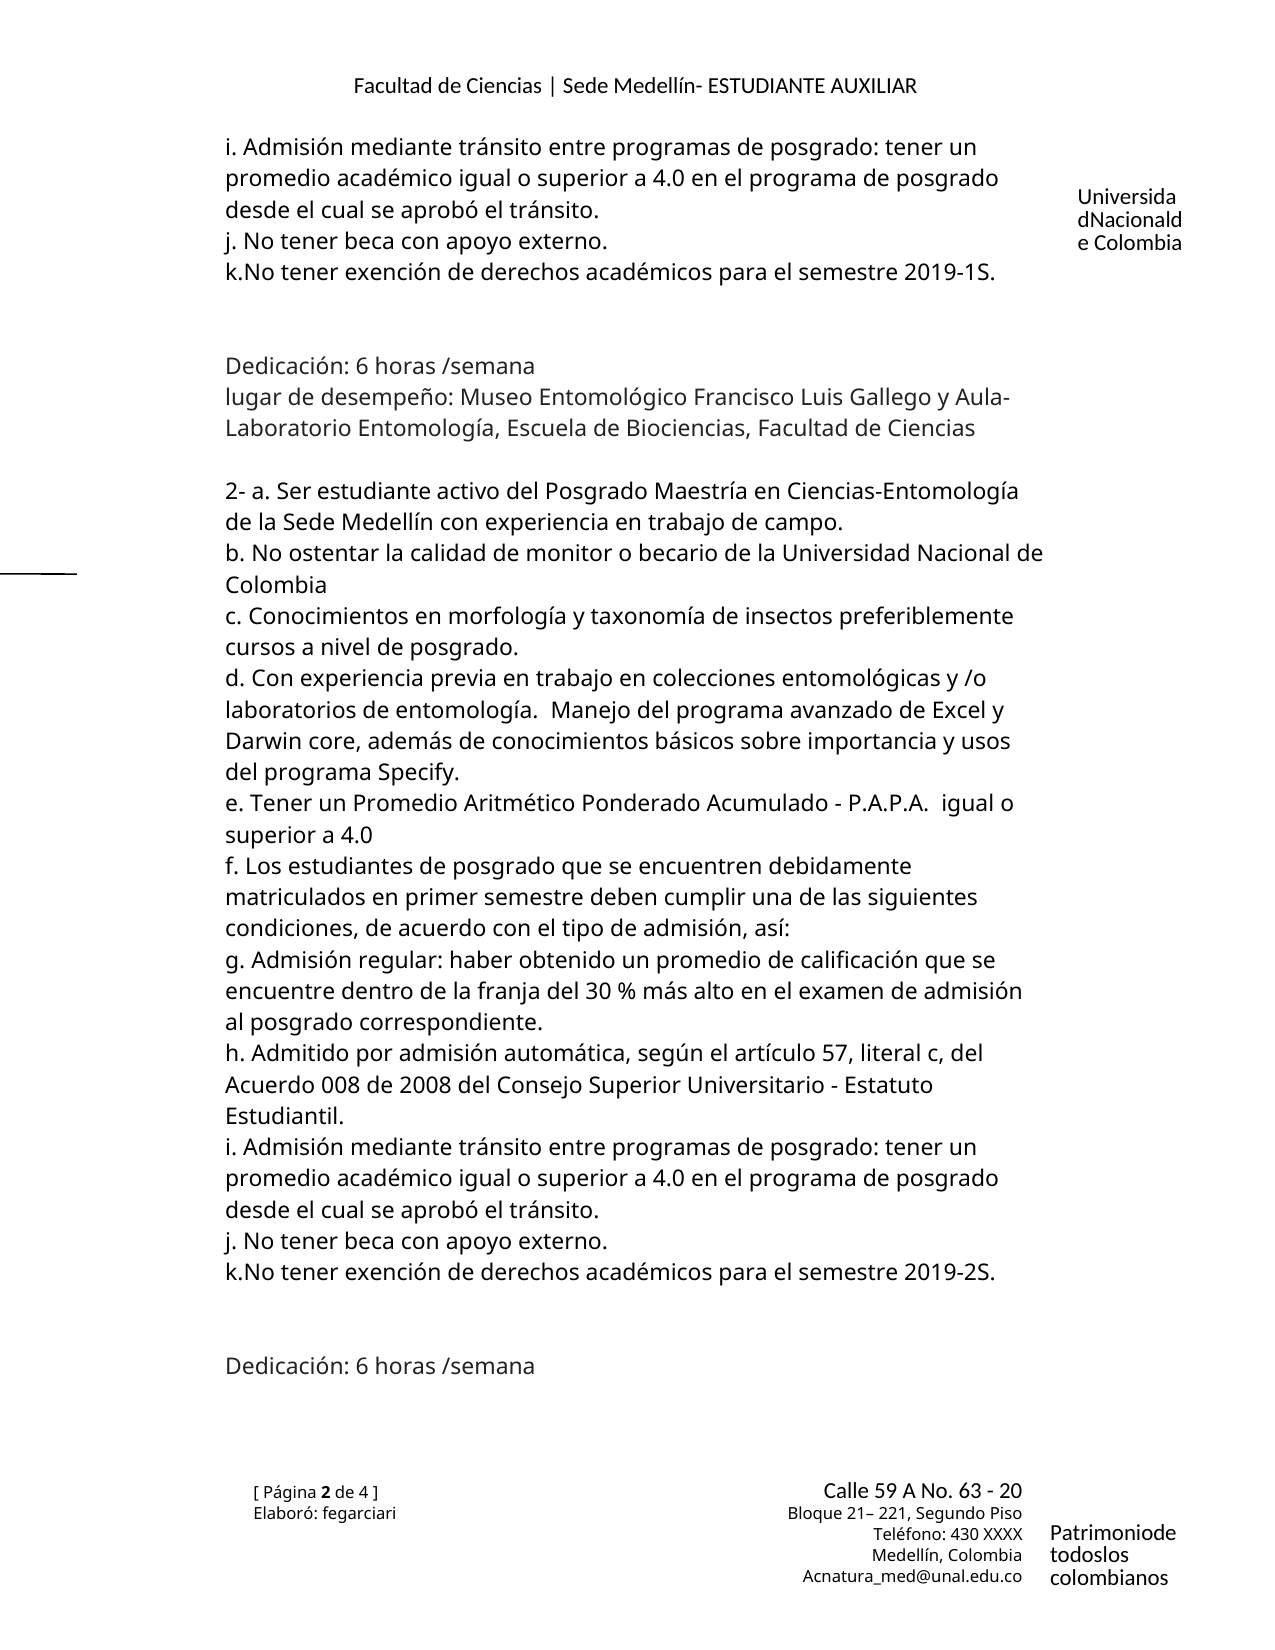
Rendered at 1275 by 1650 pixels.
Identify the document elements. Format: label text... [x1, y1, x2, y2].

text j. No tener beca con apoyo externo. [225, 1225, 1045, 1256]
text k.No tener exención de derechos académicos para el semestre 2019-1S. [225, 256, 1045, 287]
text h. Admitido por admisión automática, según el artículo 57, literal c, del Acuerdo 008 de 2008 del Consejo Superior Universitario - Estatuto Estudiantil. [225, 1037, 1045, 1131]
text k.No tener exención de derechos académicos para el semestre 2019-2S. [225, 1256, 1045, 1287]
text i. Admisión mediante tránsito entre programas de posgrado: tener un promedio académico igual o superior a 4.0 en el programa de posgrado desde el cual se aprobó el tránsito. [225, 131, 1045, 225]
text lugar de desempeño: Museo Entomológico Francisco Luis Gallego y Aula-Laboratorio Entomología, Escuela de Biociencias, Facultad de Ciencias [225, 381, 1045, 444]
text c. Conocimientos en morfología y taxonomía de insectos preferiblemente cursos a nivel de posgrado. [225, 600, 1045, 662]
text j. No tener beca con apoyo externo. [225, 225, 1045, 256]
text g. Admisión regular: haber obtenido un promedio de calificación que se encuentre dentro de la franja del 30 % más alto en el examen de admisión al posgrado correspondiente. [225, 944, 1045, 1037]
text i. Admisión mediante tránsito entre programas de posgrado: tener un promedio académico igual o superior a 4.0 en el programa de posgrado desde el cual se aprobó el tránsito. [225, 1131, 1045, 1225]
text Dedicación: 6 horas /semana [225, 1350, 1045, 1381]
text e. Tener un Promedio Aritmético Ponderado Acumulado - P.A.P.A. igual o superior a 4.0 [225, 787, 1045, 850]
text b. No ostentar la calidad de monitor o becario de la Universidad Nacional de Colombia [225, 537, 1045, 600]
text f. Los estudiantes de posgrado que se encuentren debidamente matriculados en primer semestre deben cumplir una de las siguientes condiciones, de acuerdo con el tipo de admisión, así: [225, 850, 1045, 944]
text 2- a. Ser estudiante activo del Posgrado Maestría en Ciencias-Entomología de la Sede Medellín con experiencia en trabajo de campo. [225, 475, 1045, 537]
text Dedicación: 6 horas /semana [225, 350, 1045, 381]
text d. Con experiencia previa en trabajo en colecciones entomológicas y /o laboratorios de entomología. Manejo del programa avanzado de Excel y Darwin core, además de conocimientos básicos sobre importancia y usos del programa Specify. [225, 662, 1045, 787]
